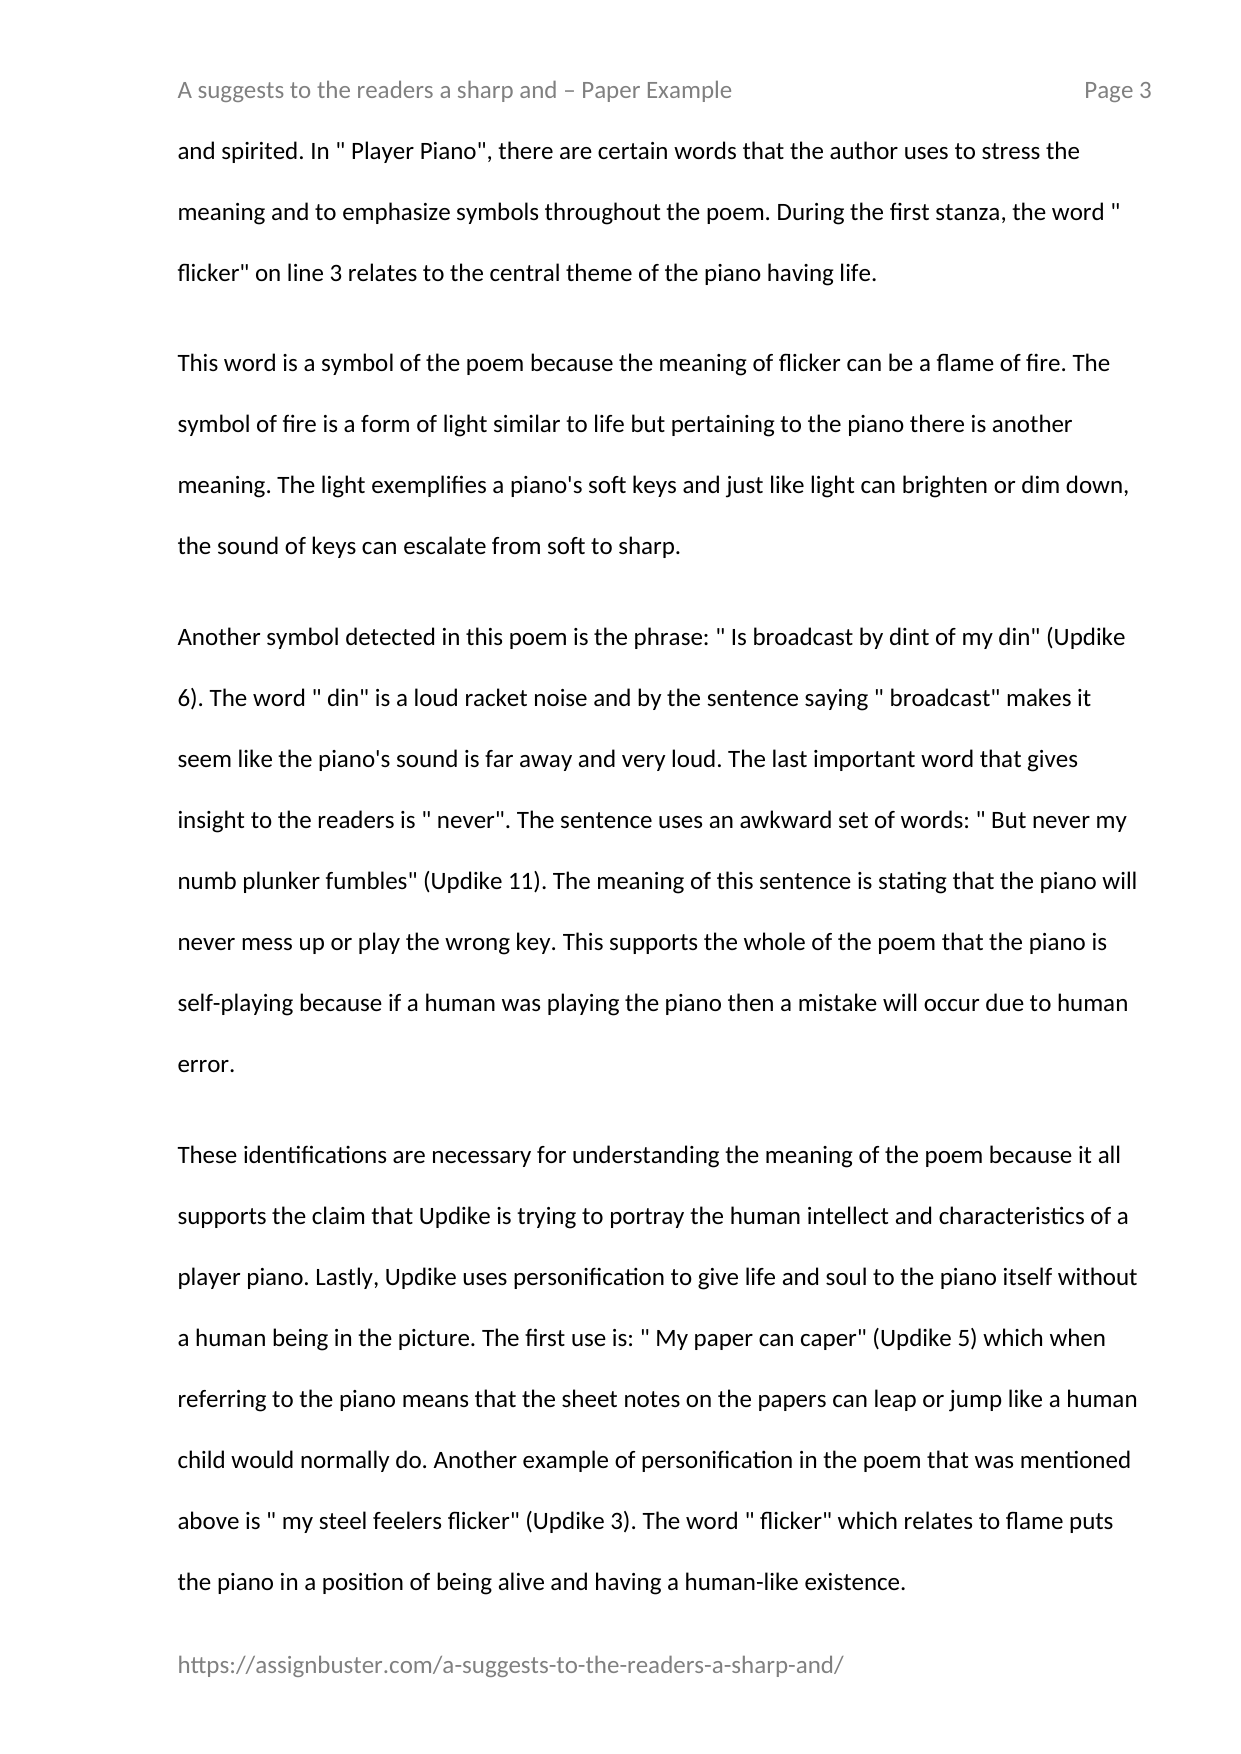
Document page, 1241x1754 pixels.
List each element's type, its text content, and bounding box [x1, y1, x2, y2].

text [177, 135, 1152, 287]
text These identifications are necessary for understanding the meaning of the poem because it all supports the claim that Updike is trying to portray the human intellect and characteristics of a player piano. Lastly, Updike uses personification to give life and soul to the piano itself without a human being in the picture. The first use is: " My paper can caper" (Updike 5) which when referring to the piano means that the sheet notes on the papers can leap or jump like a human child would normally do. Another example of personification in the poem that was mentioned above is " my steel feelers flicker" (Updike 3). The word " flicker" which relates to flame puts the piano in a position of being alive and having a human-like existence. [177, 1139, 1152, 1597]
text Another symbol detected in this poem is the phrase: " Is broadcast by dint of my din" (Updike 6). The word " din" is a loud racket noise and by the sentence saying " broadcast" makes it seem like the piano's sound is far away and very loud. The last important word that gives insight to the readers is " never". The sentence uses an awkward set of words: " But never my numb plunker fumbles" (Updike 11). The meaning of this sentence is stating that the piano will never mess up or play the wrong key. This supports the whole of the poem that the piano is self-playing because if a human was playing the piano then a mistake will occur due to human error. [177, 621, 1152, 1079]
text This word is a symbol of the poem because the meaning of flicker can be a flame of fire. The symbol of fire is a form of light similar to life but pertaining to the piano there is another meaning. The light exemplifies a piano's soft keys and just like light can brighten or dim down, the sound of keys can escalate from soft to sharp. [177, 347, 1152, 561]
